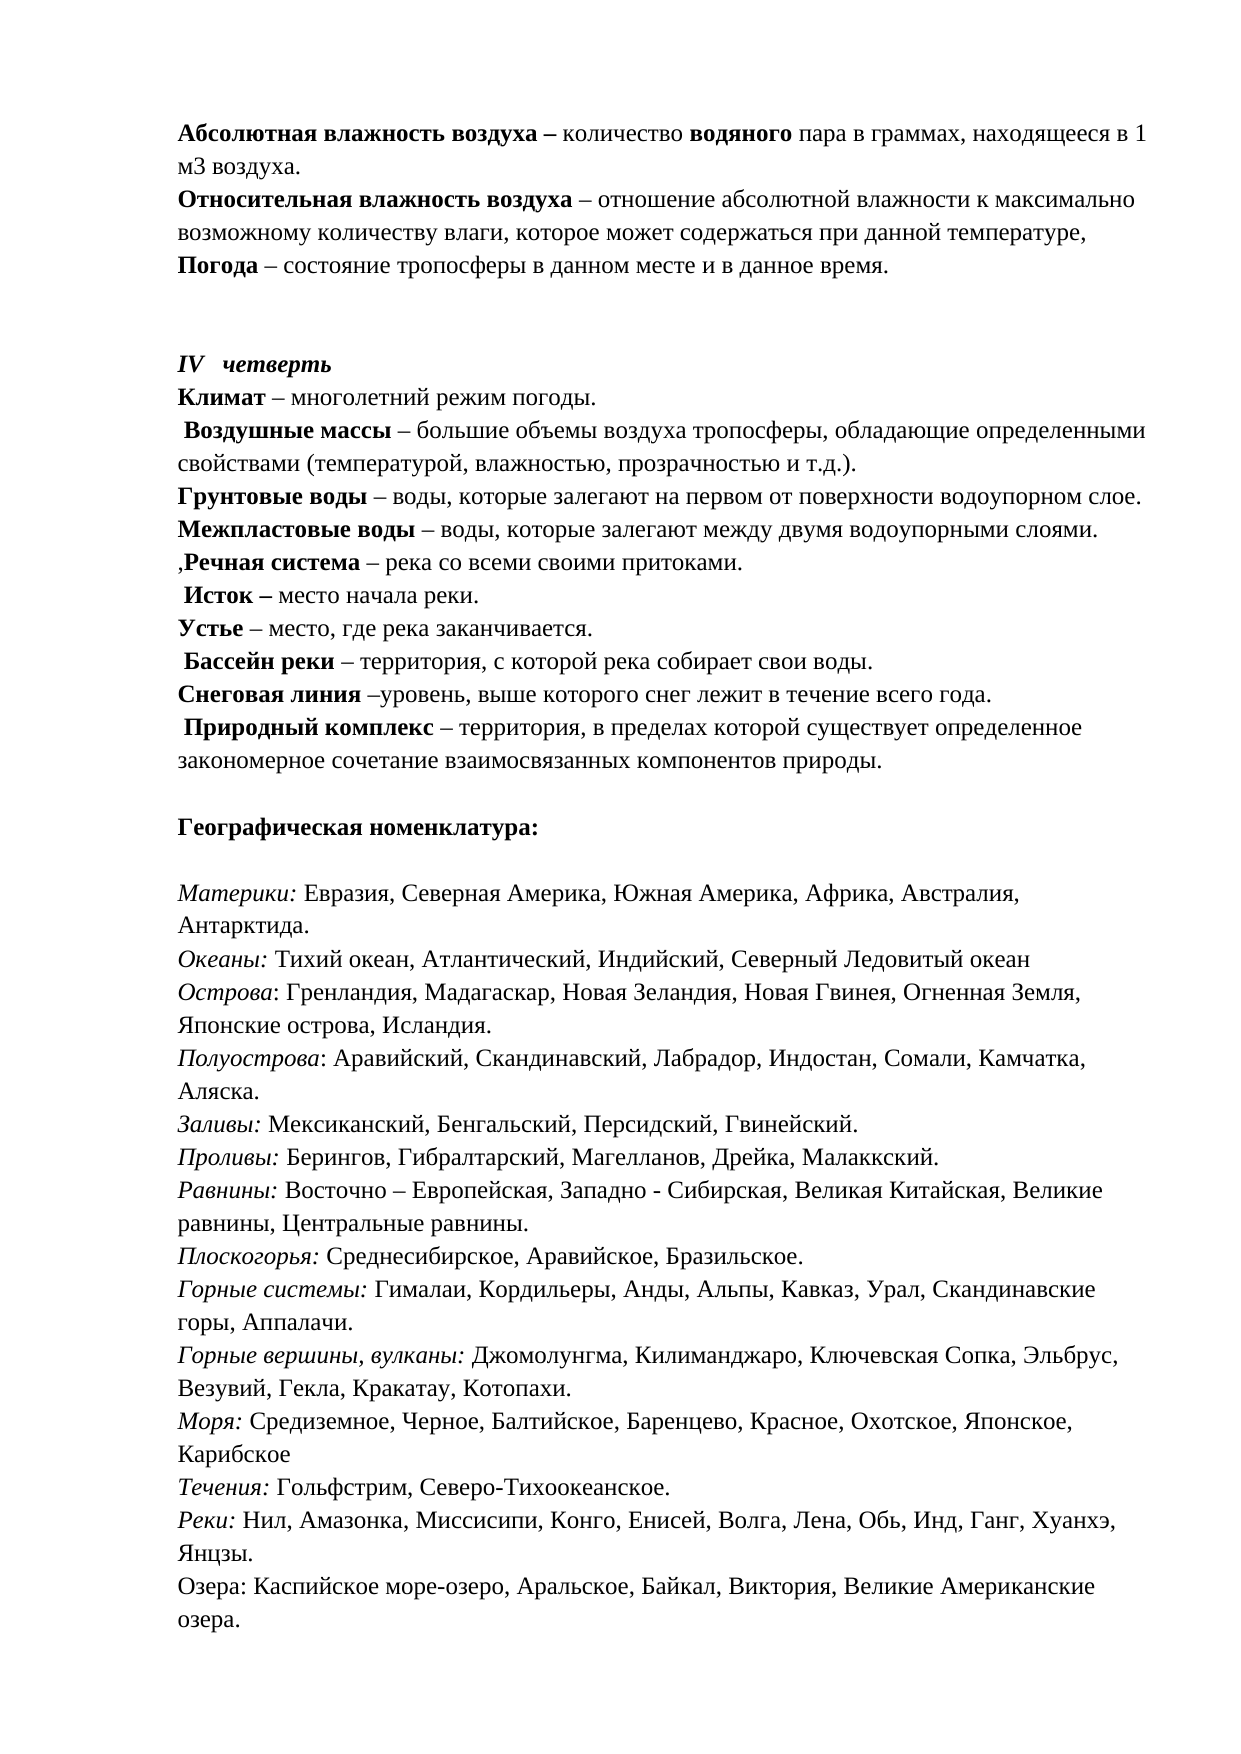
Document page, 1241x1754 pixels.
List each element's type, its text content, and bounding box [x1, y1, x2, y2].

text Исток – место начала реки. [177, 580, 1152, 609]
text Озера: Каспийское море-озеро, Аральское, Байкал, Виктория, Великие Американские озера. [177, 1571, 1152, 1633]
text Климат – многолетний режим погоды. [177, 382, 1152, 411]
text Материки: Евразия, Северная Америка, Южная Америка, Африка, Австралия, Антарктида. [177, 878, 1152, 939]
text Равнины: Восточно – Европейская, Западно - Сибирская, Великая Китайская, Великие равнины, Центральные равнины. [177, 1175, 1152, 1237]
text Грунтовые воды – воды, которые залегают на первом от поверхности водоупорном слое. [177, 481, 1152, 510]
text Горные вершины, вулканы: Джомолунгма, Килиманджаро, Ключевская Сопка, Эльбрус, Везувий, Гекла, Кракатау, Котопахи. [177, 1340, 1152, 1402]
text Проливы: Берингов, Гибралтарский, Магелланов, Дрейка, Малаккский. [177, 1142, 1152, 1171]
text Заливы: Мексиканский, Бенгальский, Персидский, Гвинейский. [177, 1109, 1152, 1137]
text Природный комплекс – территория, в пределах которой существует определенное закономерное сочетание взаимосвязанных компонентов природы. [177, 712, 1152, 774]
text Устье – место, где река заканчивается. [177, 613, 1152, 642]
text Моря: Средиземное, Черное, Балтийское, Баренцево, Красное, Охотское, Японское, Карибское [177, 1406, 1152, 1468]
text Океаны: Тихий океан, Атлантический, Индийский, Северный Ледовитый океан [177, 944, 1152, 972]
text Бассейн реки – территория, с которой река собирает свои воды. [177, 646, 1152, 675]
text Плоскогорья: Среднесибирское, Аравийское, Бразильское. [177, 1241, 1152, 1269]
text Острова: Гренландия, Мадагаскар, Новая Зеландия, Новая Гвинея, Огненная Земля, Японские острова, Исландия. [177, 977, 1152, 1038]
text Полуострова: Аравийский, Скандинавский, Лабрадор, Индостан, Сомали, Камчатка, Аляска. [177, 1043, 1152, 1104]
text IV четверть [177, 349, 1152, 378]
text Течения: Гольфстрим, Северо-Тихоокеанское. [177, 1472, 1152, 1501]
text ,Речная система – река со всеми своими притоками. [177, 547, 1152, 576]
text Географическая номенклатура: [177, 812, 1152, 840]
text Горные системы: Гималаи, Кордильеры, Анды, Альпы, Кавказ, Урал, Скандинавские горы, Аппалачи. [177, 1274, 1152, 1336]
text Относительная влажность воздуха – отношение абсолютной влажности к максимально возможному количеству влаги, которое может содержаться при данной температуре, Погода – состояние тропосферы в данном месте и в данное время. [177, 184, 1152, 279]
text Межпластовые воды – воды, которые залегают между двумя водоупорными слоями. [177, 514, 1152, 543]
text Абсолютная влажность воздуха – количество водяного пара в граммах, находящееся в 1 м3 воздуха. [177, 118, 1152, 180]
text Реки: Нил, Амазонка, Миссисипи, Конго, Енисей, Волга, Лена, Обь, Инд, Ганг, Хуанхэ, Янцзы. [177, 1505, 1152, 1567]
text Снеговая линия –уровень, выше которого снег лежит в течение всего года. [177, 679, 1152, 708]
text Воздушные массы – большие объемы воздуха тропосферы, обладающие определенными свойствами (температурой, влажностью, прозрачностью и т.д.). [177, 415, 1152, 477]
